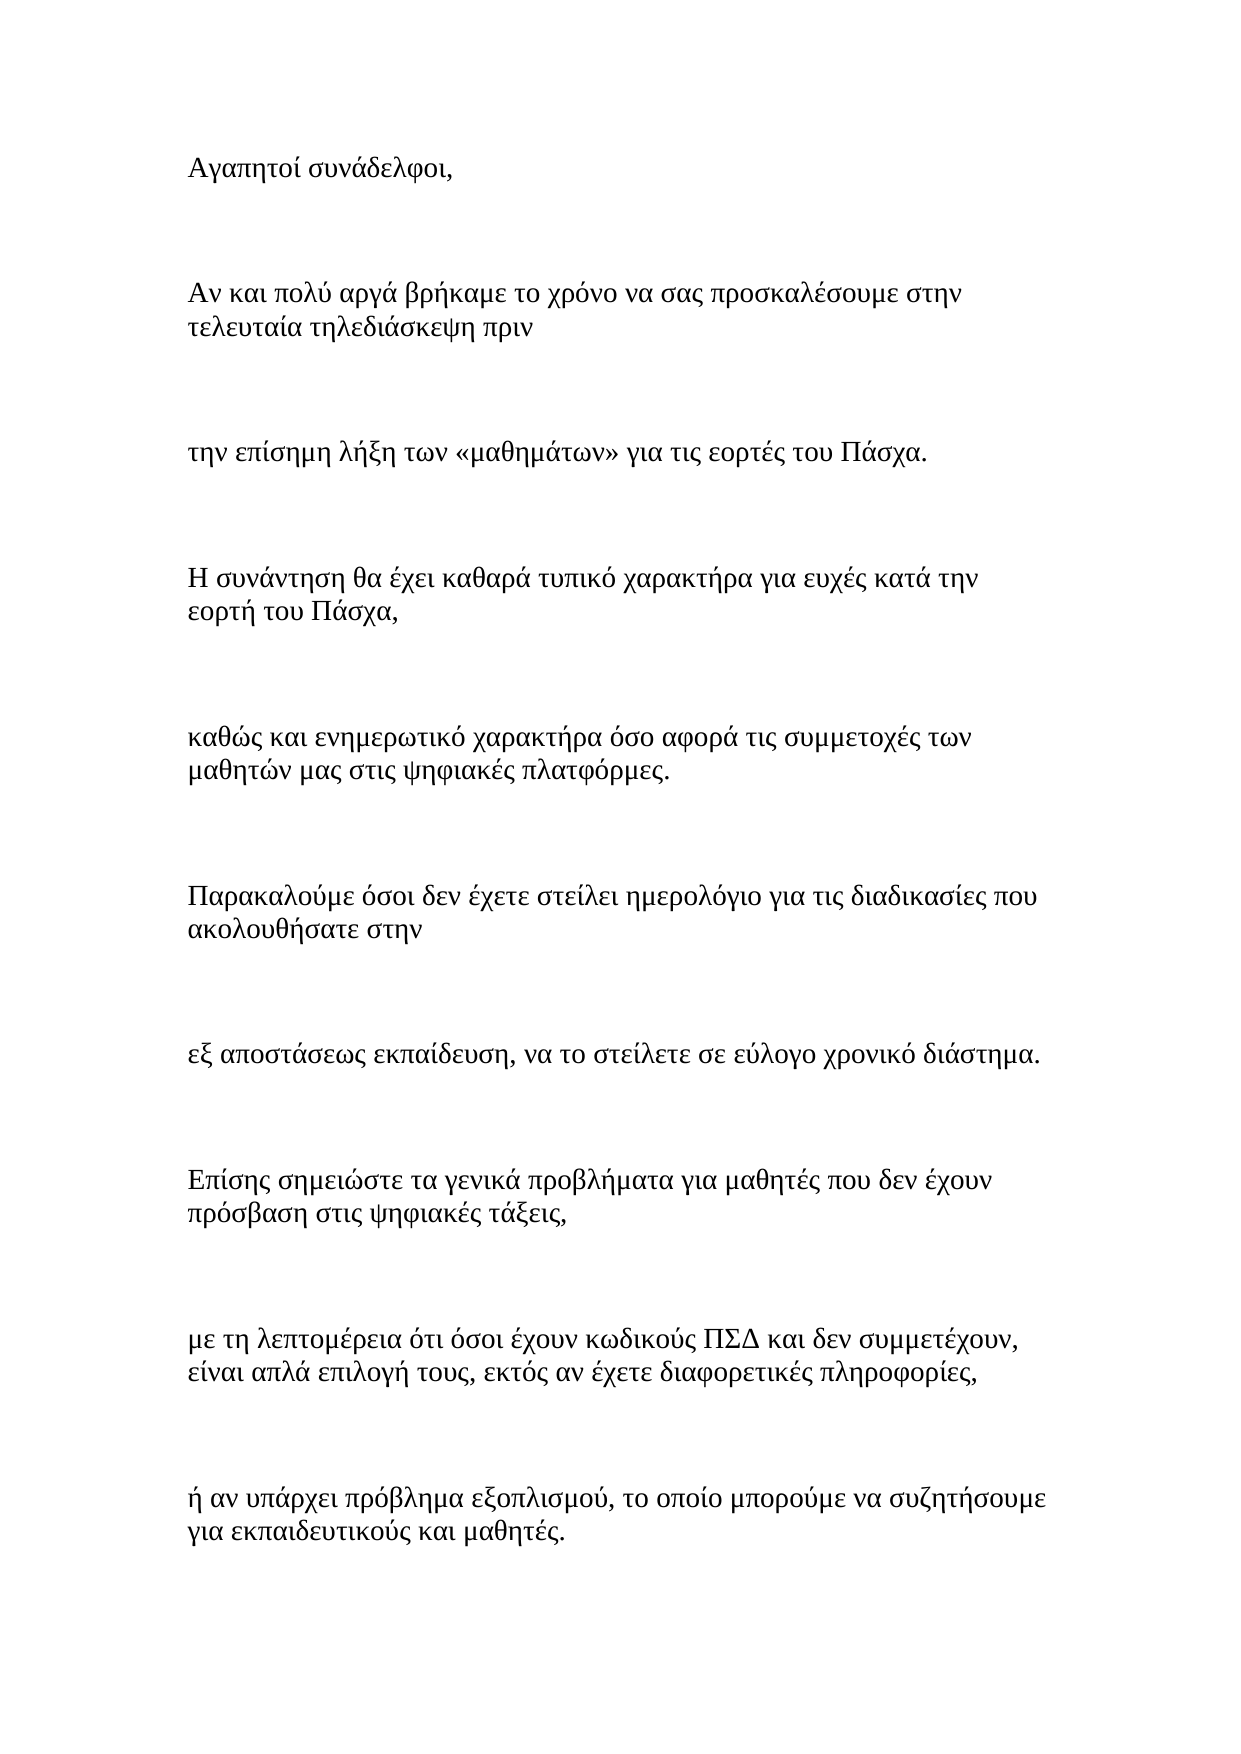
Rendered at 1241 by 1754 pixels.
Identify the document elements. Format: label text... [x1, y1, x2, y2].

text την επίσημη λήξη των «μαθημάτων» για τις εορτές του Πάσχα. [187, 434, 1053, 468]
text Παρακαλούμε όσοι δεν έχετε στείλει ημερολόγιο για τις διαδικασίες που ακολουθήσατε στην [187, 878, 1053, 945]
text εξ αποστάσεως εκπαίδευση, να το στείλετε σε εύλογο χρονικό διάστημα. [187, 1037, 1053, 1070]
text με τη λεπτομέρεια ότι όσοι έχουν κωδικούς ΠΣΔ και δεν συμμετέχουν, είναι απλά επιλογή τους, εκτός αν έχετε διαφορετικές πληροφορίες, [187, 1321, 1053, 1388]
text Επίσης σημειώστε τα γενικά προβλήματα για μαθητές που δεν έχουν πρόσβαση στις ψηφιακές τάξεις, [187, 1162, 1053, 1229]
text Αγαπητοί συνάδελφοι, [187, 150, 1053, 183]
text καθώς και ενημερωτικό χαρακτήρα όσο αφορά τις συμμετοχές των μαθητών μας στις ψηφιακές πλατφόρμες. [187, 719, 1053, 786]
text Η συνάντηση θα έχει καθαρά τυπικό χαρακτήρα για ευχές κατά την εορτή του Πάσχα, [187, 560, 1053, 627]
text Αν και πολύ αργά βρήκαμε το χρόνο να σας προσκαλέσουμε στην τελευταία τηλεδιάσκεψη πριν [187, 275, 1053, 342]
text ή αν υπάρχει πρόβλημα εξοπλισμού, το οποίο μπορούμε να συζητήσουμε για εκπαιδευτικούς και μαθητές. [187, 1480, 1053, 1547]
